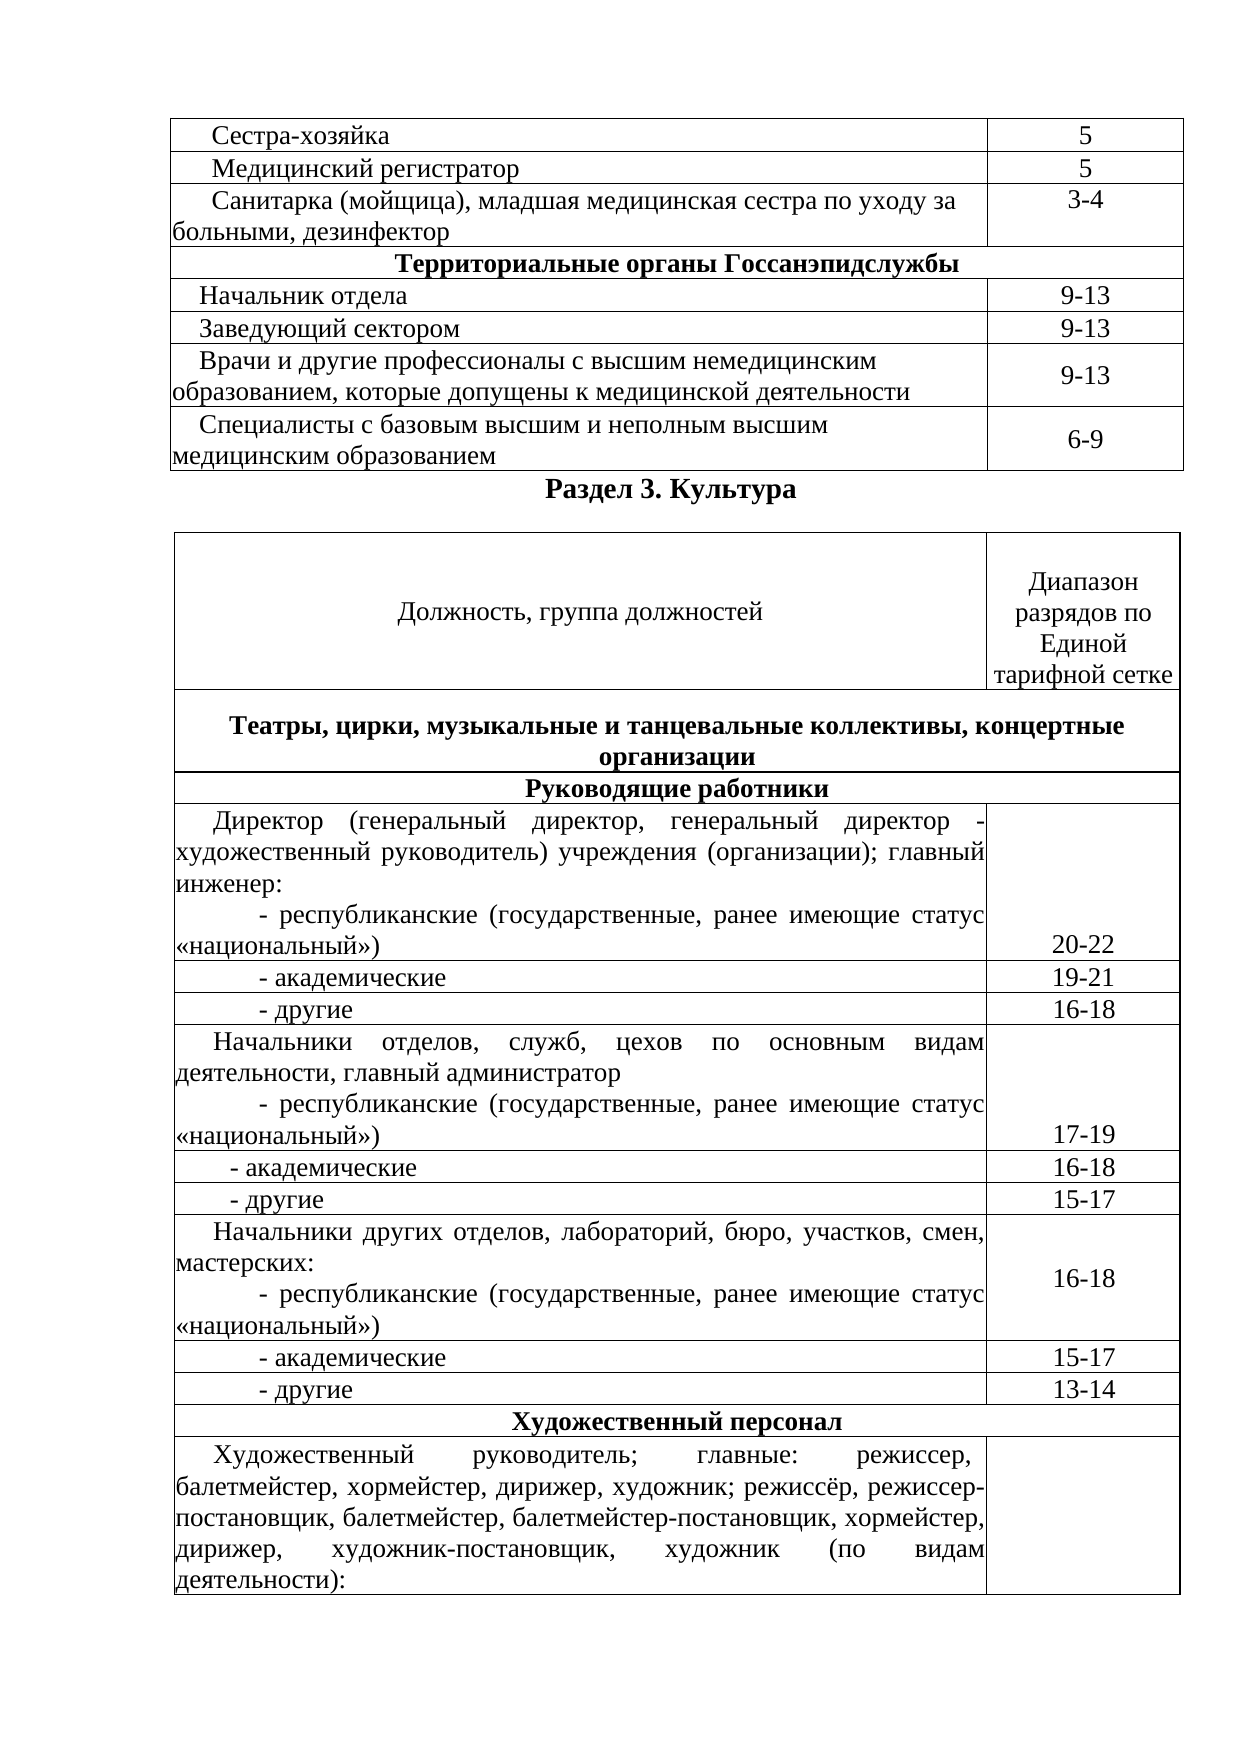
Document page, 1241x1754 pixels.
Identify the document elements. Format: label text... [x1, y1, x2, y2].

table_header 5 [988, 119, 1183, 151]
table_cell Санитарка (мойщица), младшая медицинская сестра по уходу за больными, дезинфектор [171, 184, 987, 246]
table_cell 15-17 [987, 1341, 1179, 1372]
table_cell Начальники других отделов, лабораторий, бюро, участков, смен, мастерских: - республиканские (государственные, ранее имеющие статус «национальный») [175, 1215, 986, 1340]
table_cell Заведующий сектором [171, 312, 987, 343]
table_cell - другие [175, 993, 986, 1024]
table_header Должность, группа должностей [175, 533, 986, 689]
table_cell 3-4 [988, 184, 1183, 246]
table_cell 9-13 [988, 312, 1183, 343]
table_cell Территориальные органы Госсанэпидслужбы [171, 247, 1183, 278]
table_cell Театры, цирки, музыкальные и танцевальные коллективы, концертные организации [175, 690, 1179, 771]
table_cell 20-22 [987, 804, 1179, 960]
table_cell 6-9 [988, 407, 1183, 470]
table_cell Медицинский регистратор [171, 152, 987, 183]
table_cell 9-13 [988, 279, 1183, 311]
table_cell Начальник отдела [171, 279, 987, 311]
table_cell Врачи и другие профессионалы с высшим немедицинским образованием, которые допущены к медицинской деятельности [171, 344, 987, 406]
table_cell Руководящие работники [175, 773, 1179, 803]
table_cell Директор (генеральный директор, генеральный директор - художественный руководитель) учреждения (организации); главный инженер: - республиканские (государственные, ранее имеющие статус «национальный») [175, 804, 986, 960]
table_cell 9-13 [988, 344, 1183, 406]
table_cell - академические [175, 1341, 986, 1372]
table_header Диапазон разрядов по Единой тарифной сетке [987, 533, 1179, 689]
table_cell 16-18 [987, 1151, 1179, 1182]
table_cell 16-18 [987, 1215, 1179, 1340]
table_cell - академические [175, 1151, 986, 1182]
table_cell 5 [988, 152, 1183, 183]
table_cell 16-18 [987, 993, 1179, 1024]
text Раздел 3. Культура [545, 471, 1187, 505]
table_cell - академические [175, 961, 986, 992]
table_cell 19-21 [987, 961, 1179, 992]
table_cell - другие [175, 1183, 986, 1214]
table_cell - другие [175, 1373, 986, 1404]
table_cell 15-17 [987, 1183, 1179, 1214]
table_cell 17-19 [987, 1025, 1179, 1150]
table_cell 13-14 [987, 1373, 1179, 1404]
table_cell Художественный персонал [175, 1405, 1179, 1436]
table_cell Начальники отделов, служб, цехов по основным видам деятельности, главный администратор - республиканские (государственные, ранее имеющие статус «национальный») [175, 1025, 986, 1150]
table_cell Художественный руководитель; главные: режиссер, балетмейстер, хормейстер, дирижер, художник; режиссёр, режиссер-постановщик, балетмейстер, балетмейстер-постановщик, хормейстер, дирижер, художник-постановщик, художник (по видам деятельности): [175, 1437, 986, 1594]
table_cell [987, 1437, 1179, 1594]
table_cell Специалисты с базовым высшим и неполным высшим медицинским образованием [171, 407, 987, 470]
table_header Сестра-хозяйка [171, 119, 987, 151]
